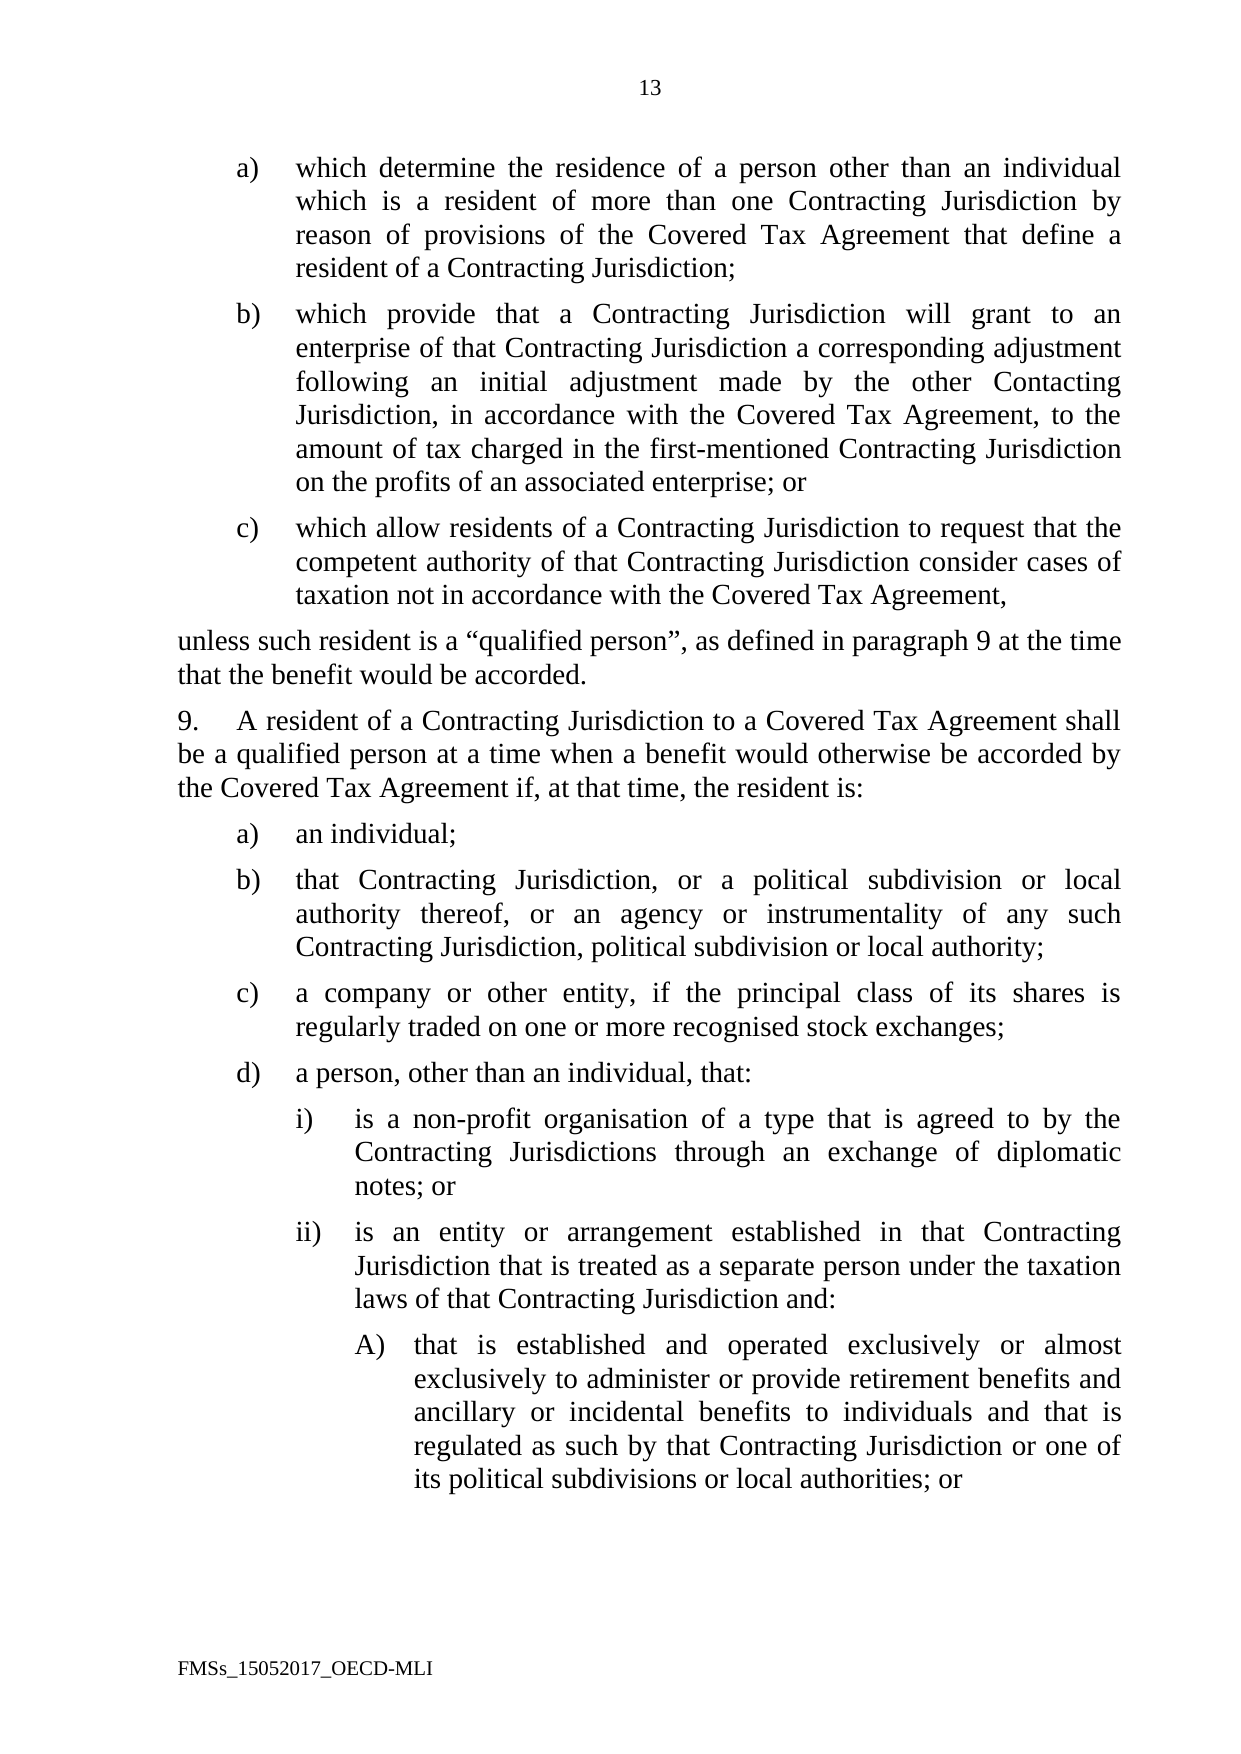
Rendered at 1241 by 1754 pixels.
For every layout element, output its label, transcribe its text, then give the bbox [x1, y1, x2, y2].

list a company or other entity, if the principal class of its shares is regularly traded on one or more recognised stock exchanges; [236, 975, 1122, 1042]
list which allow residents of a Contracting Jurisdiction to request that the competent authority of that Contracting Jurisdiction consider cases of taxation not in accordance with the Covered Tax Agreement, [236, 510, 1122, 611]
list which determine the residence of a person other than an individual which is a resident of more than one Contracting Jurisdiction by reason of provisions of the Covered Tax Agreement that define a resident of a Contracting Jurisdiction; [236, 150, 1122, 284]
text unless such resident is a “qualified person”, as defined in paragraph 9 at the time that the benefit would be accorded. [177, 623, 1122, 691]
list a person, other than an individual, that: [236, 1055, 1122, 1088]
list that is established and operated exclusively or almost exclusively to administer or provide retirement benefits and ancillary or incidental benefits to individuals and that is regulated as such by that Contracting Jurisdiction or one of its political subdivisions or local authorities; or [354, 1327, 1122, 1495]
list is a non-profit organisation of a type that is agreed to by the Contracting Jurisdictions through an exchange of diplomatic notes; or [295, 1101, 1122, 1202]
list that Contracting Jurisdiction, or a political subdivision or local authority thereof, or an agency or instrumentality of any such Contracting Jurisdiction, political subdivision or local authority; [236, 862, 1122, 963]
list which provide that a Contracting Jurisdiction will grant to an enterprise of that Contracting Jurisdiction a corresponding adjustment following an initial adjustment made by the other Contacting Jurisdiction, in accordance with the Covered Tax Agreement, to the amount of tax charged in the first-mentioned Contracting Jurisdiction on the profits of an associated enterprise; or [236, 297, 1122, 498]
list is an entity or arrangement established in that Contracting Jurisdiction that is treated as a separate person under the taxation laws of that Contracting Jurisdiction and: [295, 1214, 1122, 1315]
list an individual; [236, 816, 1122, 850]
list A resident of a Contracting Jurisdiction to a Covered Tax Agreement shall be a qualified person at a time when a benefit would otherwise be accorded by the Covered Tax Agreement if, at that time, the resident is: [177, 703, 1122, 804]
